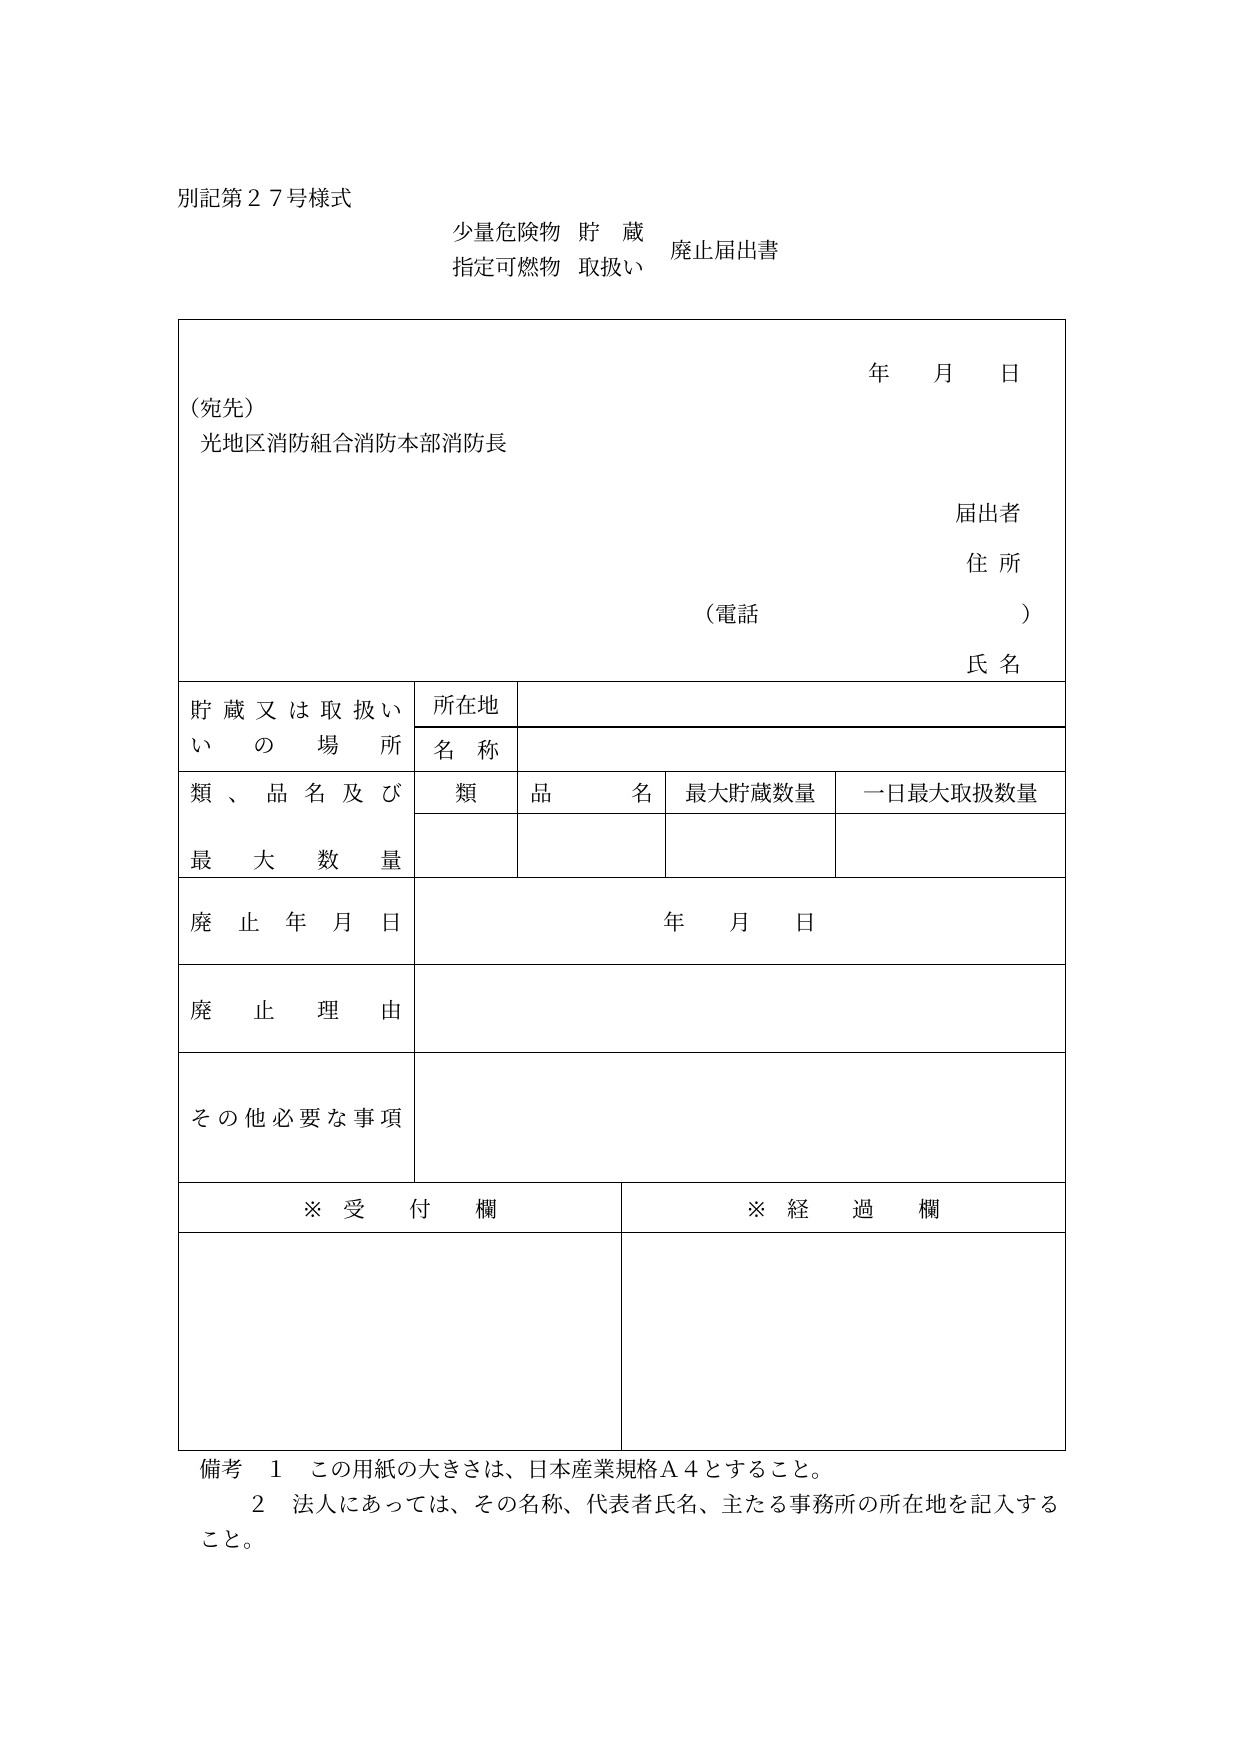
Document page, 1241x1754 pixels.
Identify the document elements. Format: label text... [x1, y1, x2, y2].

text 備考 １ この用紙の大きさは、日本産業規格Ａ４とすること。 [177, 1451, 1063, 1486]
table_cell 廃止理由 [179, 965, 414, 1052]
table_cell [518, 814, 665, 877]
table_cell 名 称 [415, 728, 517, 771]
table_cell [415, 1053, 1065, 1182]
table_cell 廃止年月日 [179, 878, 414, 964]
table_cell 所在地 [415, 682, 517, 726]
table_cell 貯蔵又は取扱い いの場所 [179, 682, 414, 771]
table_cell [622, 1233, 1065, 1450]
table_cell 類、品名及び 最大数量 [179, 772, 414, 877]
table_cell 年 月 日 [415, 878, 1065, 964]
table_cell [415, 814, 517, 877]
table_cell ※ 経過欄 [622, 1183, 1065, 1232]
table_cell ※ 受付欄 [179, 1183, 621, 1232]
text ２ 法人にあっては、その名称、代表者氏名、主たる事務所の所在地を記入する こと。 [177, 1486, 1063, 1556]
table_header 廃止届出書 [664, 214, 1063, 284]
table_cell [836, 814, 1065, 877]
table_cell その他必要な事項 [179, 1053, 414, 1182]
table_cell 類 [415, 772, 517, 813]
table_cell [518, 682, 1065, 726]
table_cell [518, 728, 1065, 771]
table_cell [415, 965, 1065, 1052]
table_cell [666, 814, 835, 877]
text 別記第２７号様式 [177, 179, 1063, 214]
table_header 少量危険物 指定可燃物 [177, 214, 561, 284]
table_header 年 月 日 （宛先） 光地区消防組合消防本部消防長 届出者 住所 （電話 ） 氏名 [179, 320, 1065, 681]
table_cell 最大貯蔵数量 [666, 772, 835, 813]
table_cell 一日最大取扱数量 [836, 772, 1065, 813]
table_cell 品名 [518, 772, 665, 813]
table_cell [179, 1233, 621, 1450]
table_header 貯 蔵 取扱い [561, 214, 664, 284]
